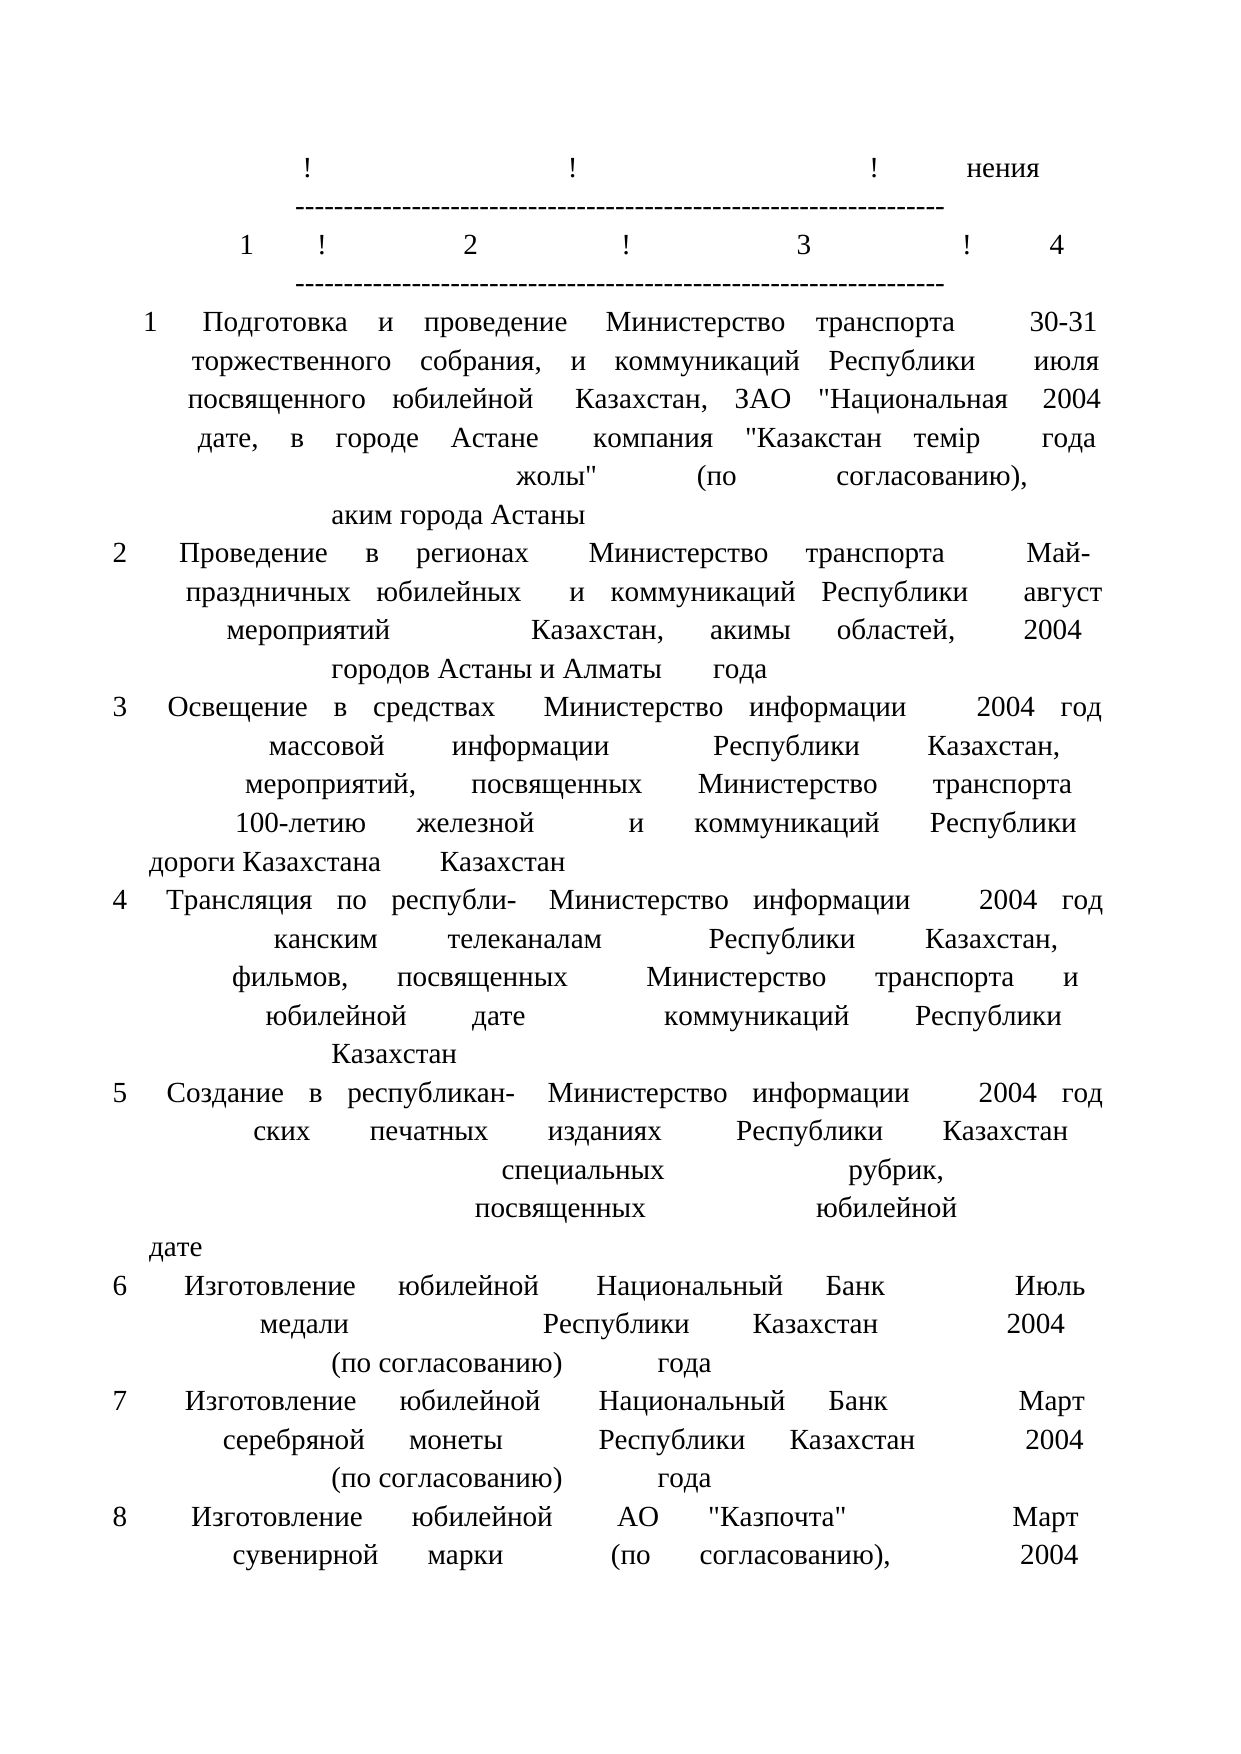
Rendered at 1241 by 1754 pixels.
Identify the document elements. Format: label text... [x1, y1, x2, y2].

text 3 Освещение в средствах Министерство информации 2004 год массовой информации Республики Казахстан, мероприятий, посвященных Министерство транспорта 100-летию железной и коммуникаций Республики дороги Казахстана Казахстан [112, 689, 1128, 877]
text 5 Создание в республикан- Министерство информации 2004 год ских печатных изданиях Республики Казахстан специальных рубрик, посвященных юбилейной дате [112, 1075, 1128, 1263]
text 2 Проведение в регионах Министерство транспорта Май- праздничных юбилейных и коммуникаций Республики август мероприятий Казахстан, акимы областей, 2004 городов Астаны и Алматы года [112, 535, 1128, 684]
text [112, 1499, 1128, 1571]
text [112, 150, 1128, 530]
text 6 Изготовление юбилейной Национальный Банк Июль медали Республики Казахстан 2004 (по согласованию) года [112, 1268, 1128, 1378]
text 7 Изготовление юбилейной Национальный Банк Март серебряной монеты Республики Казахстан 2004 (по согласованию) года [112, 1383, 1128, 1494]
text 4 Трансляция по республи- Министерство информации 2004 год канским телеканалам Республики Казахстан, фильмов, посвященных Министерство транспорта и юбилейной дате коммуникаций Республики Казахстан [112, 882, 1128, 1070]
